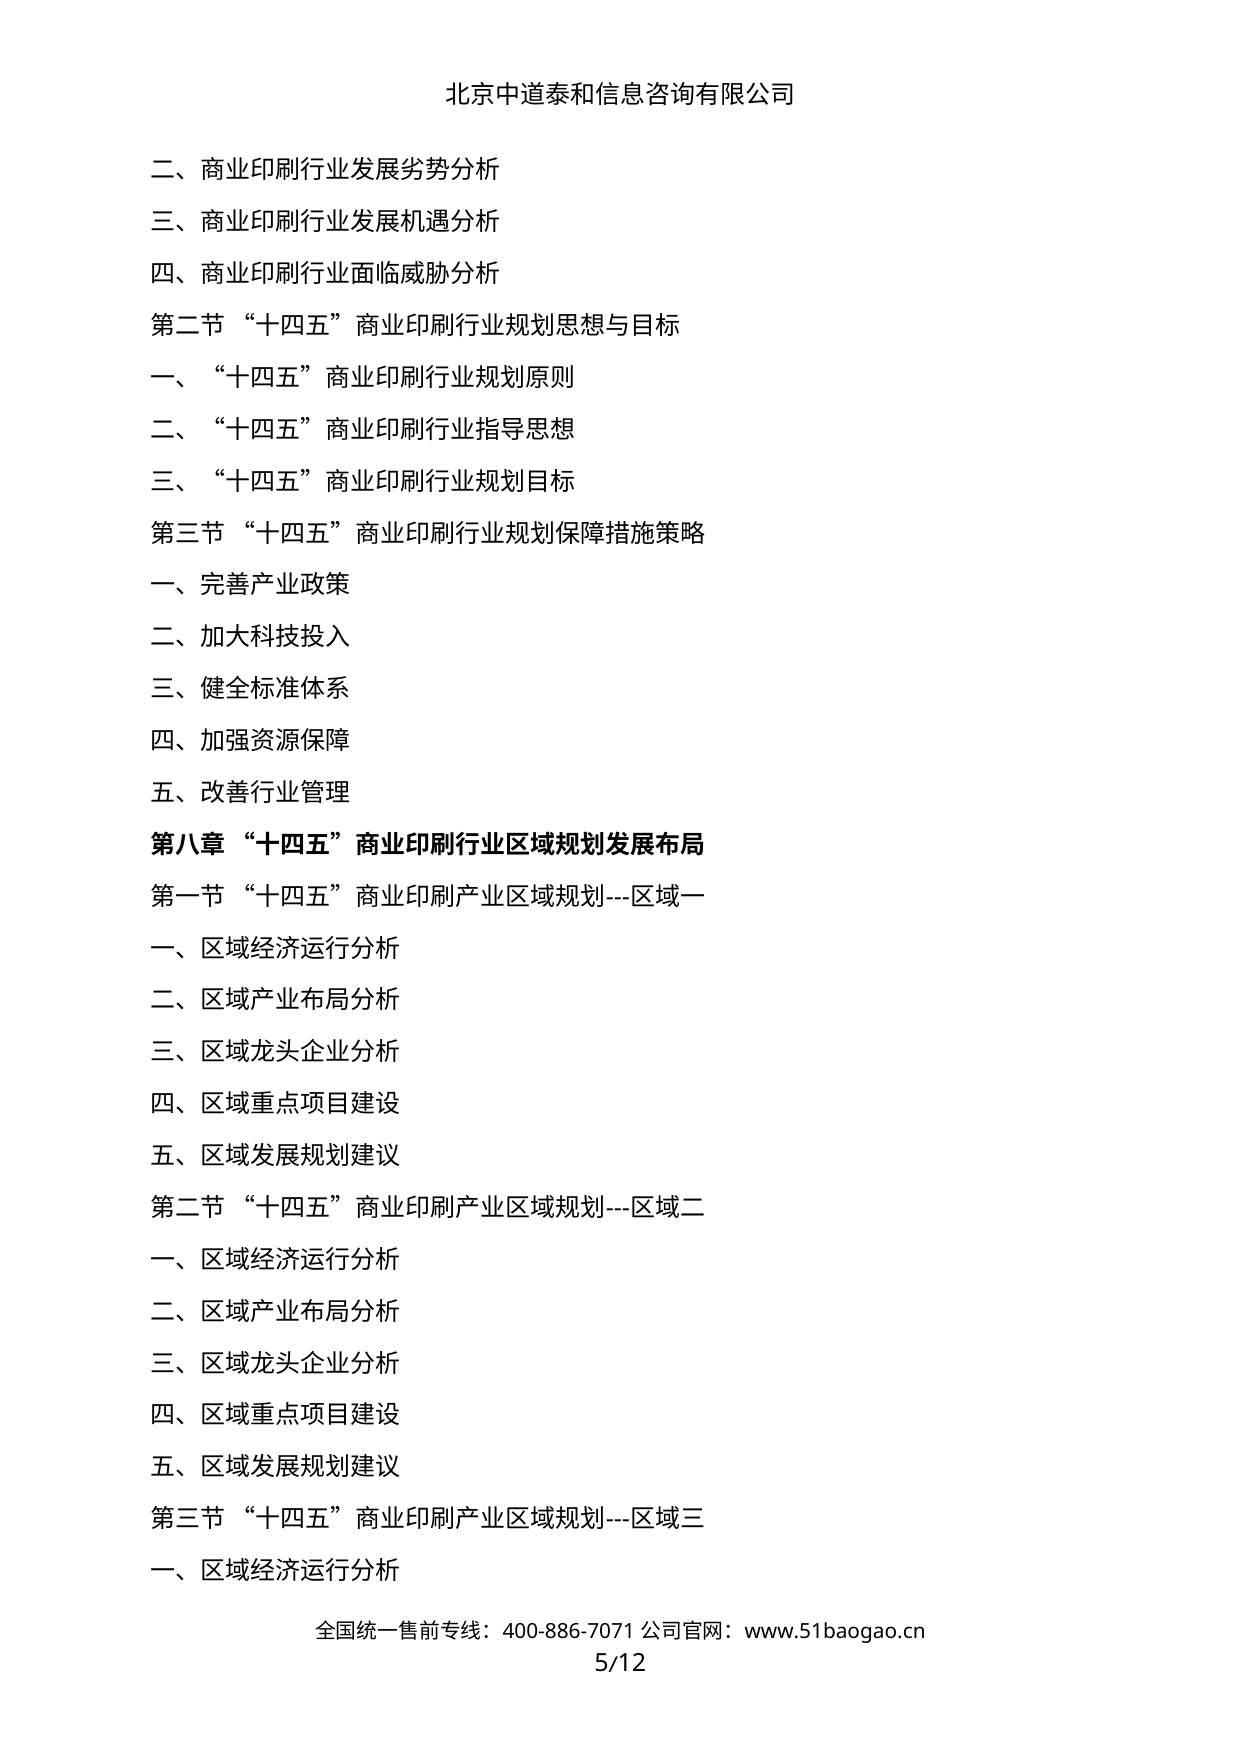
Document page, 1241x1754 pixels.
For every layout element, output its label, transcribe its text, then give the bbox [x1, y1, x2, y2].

text 三、“十四五”商业印刷行业规划目标 [150, 461, 1090, 497]
text 第二节 “十四五”商业印刷行业规划思想与目标 [150, 306, 1090, 342]
text 第八章 “十四五”商业印刷行业区域规划发展布局 [150, 824, 1090, 861]
text 三、健全标准体系 [150, 669, 1090, 705]
text 四、加强资源保障 [150, 721, 1090, 757]
text 第一节 “十四五”商业印刷产业区域规划---区域一 [150, 876, 1090, 912]
text 四、区域重点项目建设 [150, 1084, 1090, 1120]
text 四、区域重点项目建设 [150, 1395, 1090, 1431]
text 五、改善行业管理 [150, 772, 1090, 809]
text 二、区域产业布局分析 [150, 1291, 1090, 1327]
text 第二节 “十四五”商业印刷产业区域规划---区域二 [150, 1187, 1090, 1224]
text 一、区域经济运行分析 [150, 1239, 1090, 1276]
text 一、“十四五”商业印刷行业规划原则 [150, 357, 1090, 394]
text 一、区域经济运行分析 [150, 928, 1090, 964]
text 五、区域发展规划建议 [150, 1447, 1090, 1483]
text 五、区域发展规划建议 [150, 1136, 1090, 1172]
text 一、区域经济运行分析 [150, 1551, 1090, 1587]
text 四、商业印刷行业面临威胁分析 [150, 254, 1090, 290]
text 一、完善产业政策 [150, 565, 1090, 601]
text 二、“十四五”商业印刷行业指导思想 [150, 409, 1090, 446]
text 第三节 “十四五”商业印刷行业规划保障措施策略 [150, 513, 1090, 549]
text 三、商业印刷行业发展机遇分析 [150, 202, 1090, 238]
text 三、区域龙头企业分析 [150, 1343, 1090, 1379]
text 第三节 “十四五”商业印刷产业区域规划---区域三 [150, 1499, 1090, 1535]
text 二、加大科技投入 [150, 617, 1090, 653]
text 三、区域龙头企业分析 [150, 1032, 1090, 1068]
text 二、区域产业布局分析 [150, 980, 1090, 1016]
text 二、商业印刷行业发展劣势分析 [150, 150, 1090, 186]
